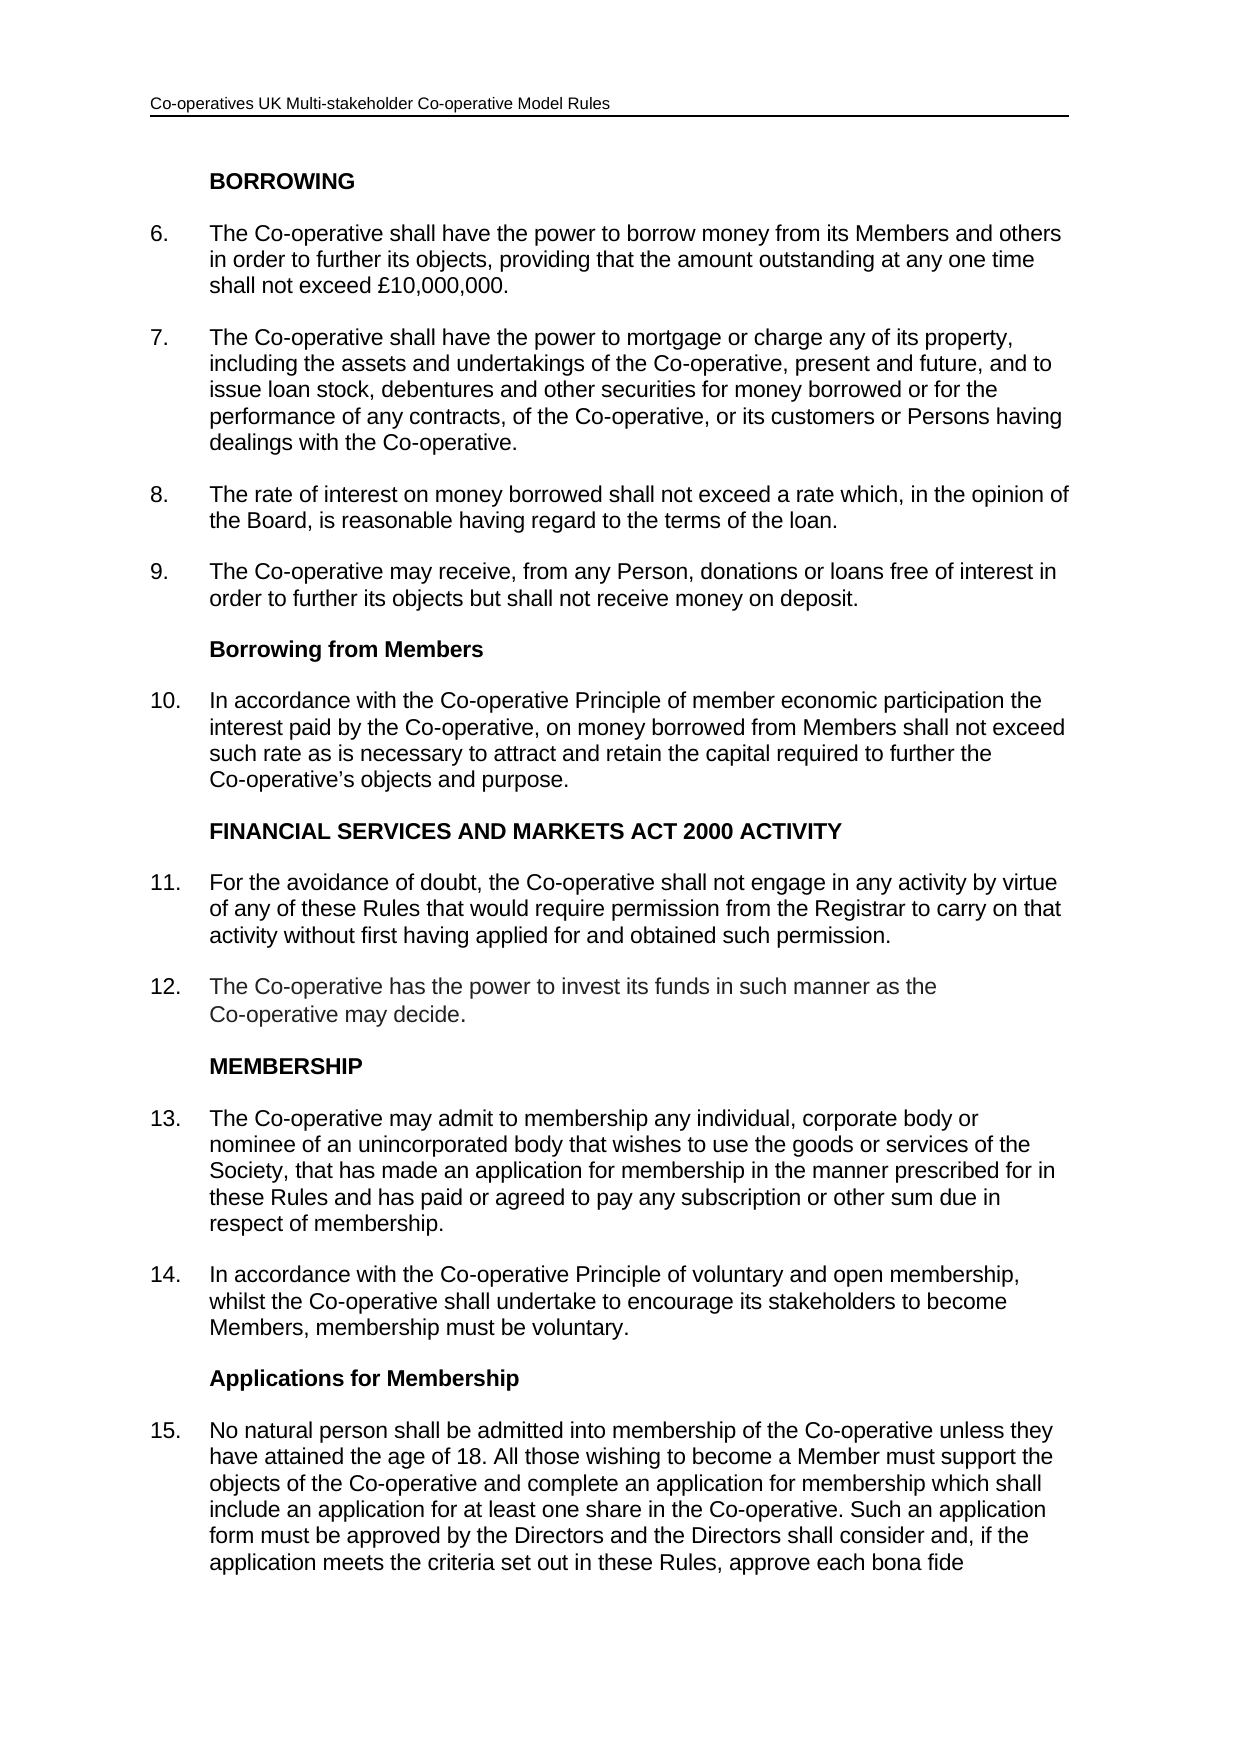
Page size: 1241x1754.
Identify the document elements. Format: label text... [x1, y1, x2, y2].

title In accordance with the Co-operative Principle of voluntary and open membership, whilst the Co-operative shall undertake to encourage its stakeholders to become Members, membership must be voluntary. [150, 1261, 1069, 1340]
title The rate of interest on money borrowed shall not exceed a rate which, in the opinion of the Board, is reasonable having regard to the terms of the loan. [150, 481, 1069, 533]
title The Co-operative has the power to invest its funds in such manner as the Co-operative may decide. [150, 973, 1069, 1028]
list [150, 1417, 1069, 1575]
title Borrowing from Members [150, 636, 1069, 662]
title Financial Services and Markets Act 2000 ACTIVITY [150, 818, 1069, 844]
title In accordance with the Co-operative Principle of member economic participation the interest paid by the Co-operative, on money borrowed from Members shall not exceed such rate as is necessary to attract and retain the capital required to further the Co-operative’s objects and purpose. [150, 687, 1069, 793]
title MEMBERSHIP [150, 1053, 1069, 1079]
title The Co-operative may admit to membership any individual, corporate body or nominee of an unincorporated body that wishes to use the goods or services of the Society, that has made an application for membership in the manner prescribed for in these Rules and has paid or agreed to pay any subscription or other sum due in respect of membership. [150, 1104, 1069, 1236]
title Applications for Membership [150, 1365, 1069, 1392]
title The Co-operative may receive, from any Person, donations or loans free of interest in order to further its objects but shall not receive money on deposit. [150, 558, 1069, 611]
title BORROWING [150, 168, 1069, 195]
title The Co-operative shall have the power to mortgage or charge any of its property, including the assets and undertakings of the Co-operative, present and future, and to issue loan stock, debentures and other securities for money borrowed or for the performance of any contracts, of the Co-operative, or its customers or Persons having dealings with the Co-operative. [150, 324, 1069, 456]
title For the avoidance of doubt, the Co-operative shall not engage in any activity by virtue of any of these Rules that would require permission from the Registrar to carry on that activity without first having applied for and obtained such permission. [150, 869, 1069, 948]
title The Co-operative shall have the power to borrow money from its Members and others in order to further its objects, providing that the amount outstanding at any one time shall not exceed £10,000,000. [150, 220, 1069, 299]
